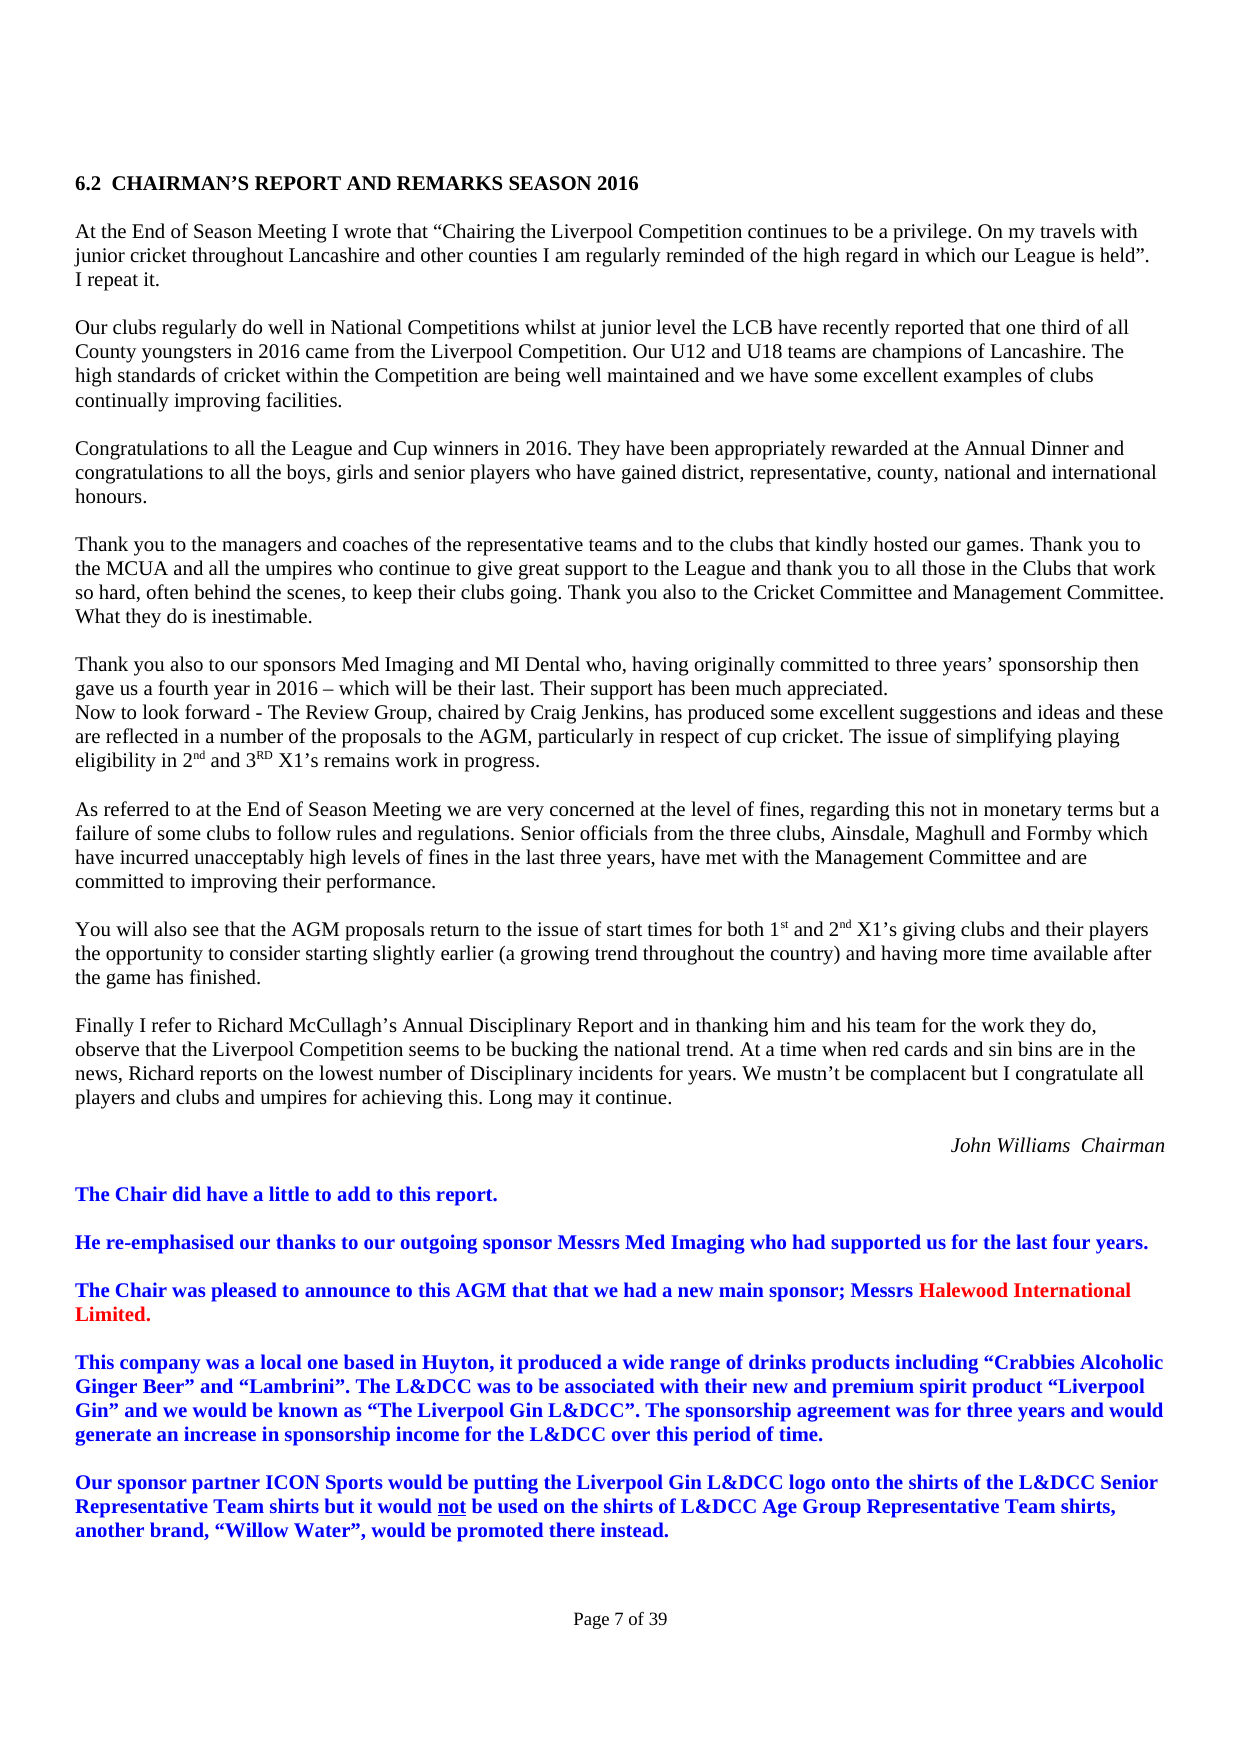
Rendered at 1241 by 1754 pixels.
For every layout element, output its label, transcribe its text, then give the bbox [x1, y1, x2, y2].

text Finally I refer to Richard McCullagh’s Annual Disciplinary Report and in thanking him and his team for the work they do, observe that the Liverpool Competition seems to be bucking the national trend. At a time when red cards and sin bins are in the news, Richard reports on the lowest number of Disciplinary incidents for years. We mustn’t be complacent but I congratulate all players and clubs and umpires for achieving this. Long may it continue. [75, 1013, 1165, 1109]
text Congratulations to all the League and Cup winners in 2016. They have been appropriately rewarded at the Annual Dinner and congratulations to all the boys, girls and senior players who have gained district, representative, county, national and international honours. [75, 436, 1165, 508]
text The Chair did have a little to add to this report. [75, 1182, 1165, 1206]
text Thank you also to our sponsors Med Imaging and MI Dental who, having originally committed to three years’ sponsorship then gave us a fourth year in 2016 – which will be their last. Their support has been much appreciated. [75, 652, 1165, 700]
text Now to look forward - The Review Group, chaired by Craig Jenkins, has produced some excellent suggestions and ideas and these are reflected in a number of the proposals to the AGM, particularly in respect of cup cricket. The issue of simplifying playing eligibility in 2nd and 3RD X1’s remains work in progress. [75, 700, 1165, 772]
text This company was a local one based in Huyton, it produced a wide range of drinks products including “Crabbies Alcoholic Ginger Beer” and “Lambrini”. The L&DCC was to be associated with their new and premium spirit product “Liverpool Gin” and we would be known as “The Liverpool Gin L&DCC”. The sponsorship agreement was for three years and would generate an increase in sponsorship income for the L&DCC over this period of time. [75, 1350, 1165, 1446]
text The Chair was pleased to announce to this AGM that that we had a new main sponsor; Messrs Halewood International Limited. [75, 1278, 1165, 1326]
text Our clubs regularly do well in National Competitions whilst at junior level the LCB have recently reported that one third of all County youngsters in 2016 came from the Liverpool Competition. Our U12 and U18 teams are champions of Lancashire. The high standards of cricket within the Competition are being well maintained and we have some excellent examples of clubs continually improving facilities. [75, 315, 1165, 412]
text He re-emphasised our thanks to our outgoing sponsor Messrs Med Imaging who had supported us for the last four years. [75, 1230, 1165, 1254]
text At the End of Season Meeting I wrote that “Chairing the Liverpool Competition continues to be a privilege. On my travels with junior cricket throughout Lancashire and other counties I am regularly reminded of the high regard in which our League is held”. I repeat it. [75, 219, 1165, 291]
text You will also see that the AGM proposals return to the issue of start times for both 1st and 2nd X1’s giving clubs and their players the opportunity to consider starting slightly earlier (a growing trend throughout the country) and having more time available after the game has finished. [75, 917, 1165, 989]
text 6.2 CHAIRMAN’S REPORT AND REMARKS SEASON 2016 [75, 171, 1165, 195]
text As referred to at the End of Season Meeting we are very concerned at the level of fines, regarding this not in monetary terms but a failure of some clubs to follow rules and regulations. Senior officials from the three clubs, Ainsdale, Maghull and Formby which have incurred unacceptably high levels of fines in the last three years, have met with the Management Committee and are committed to improving their performance. [75, 797, 1165, 893]
text Our sponsor partner ICON Sports would be putting the Liverpool Gin L&DCC logo onto the shirts of the L&DCC Senior Representative Team shirts but it would not be used on the shirts of L&DCC Age Group Representative Team shirts, another brand, “Willow Water”, would be promoted there instead. [75, 1470, 1165, 1542]
text John Williams Chairman [75, 1133, 1165, 1157]
text Thank you to the managers and coaches of the representative teams and to the clubs that kindly hosted our games. Thank you to the MCUA and all the umpires who continue to give great support to the League and thank you to all those in the Clubs that work so hard, often behind the scenes, to keep their clubs going. Thank you also to the Cricket Committee and Management Committee. What they do is inestimable. [75, 532, 1165, 628]
